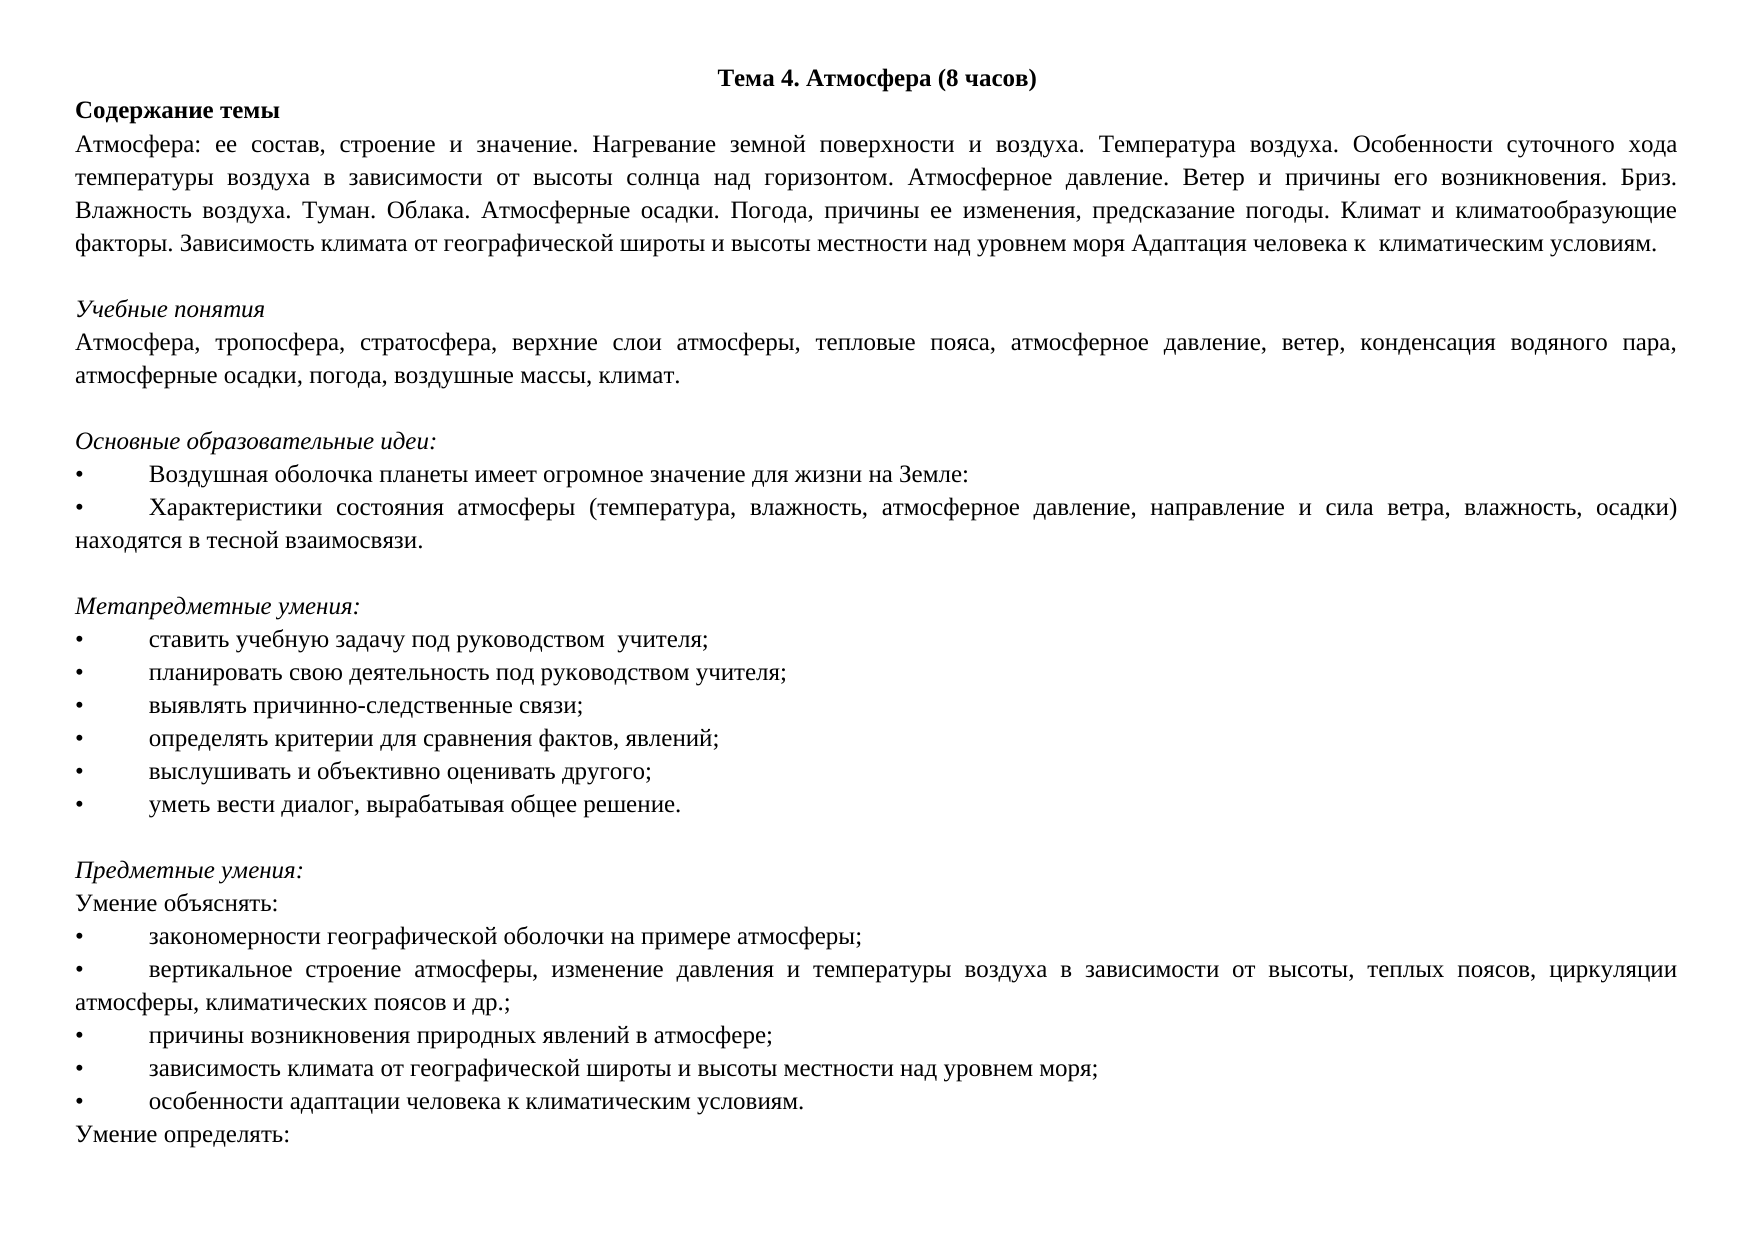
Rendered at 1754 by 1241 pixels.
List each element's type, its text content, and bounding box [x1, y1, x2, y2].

text Содержание темы [75, 96, 1679, 124]
text • вертикальное строение атмосферы, изменение давления и температуры воздуха в зависимости от высоты, теплых поясов, циркуляции атмосферы, климатических поясов и др.; [75, 954, 1679, 1016]
text • Характеристики состояния атмосферы (температура, влажность, атмосферное давление, направление и сила ветра, влажность, осадки) находятся в тесной взаимосвязи. [75, 492, 1679, 554]
text Атмосфера, тропосфера, стратосфера, верхние слои атмосферы, тепловые пояса, атмосферное давление, ветер, конденсация водяного пара, атмосферные осадки, погода, воздушные массы, климат. [75, 327, 1679, 388]
text • уметь вести диалог, вырабатывая общее решение. [75, 789, 1679, 818]
text • выявлять причинно-следственные связи; [75, 690, 1679, 719]
text • выслушивать и объективно оценивать другого; [75, 756, 1679, 785]
text Основные образовательные идеи: [75, 426, 1679, 454]
text Тема 4. Атмосфера (8 часов) [75, 63, 1679, 91]
text Умение объяснять: [75, 888, 1679, 917]
text • ставить учебную задачу под руководством учителя; [75, 624, 1679, 653]
text • причины возникновения природных явлений в атмосфере; [75, 1020, 1679, 1049]
text • определять критерии для сравнения фактов, явлений; [75, 723, 1679, 752]
text • зависимость климата от географической широты и высоты местности над уровнем моря; [75, 1053, 1679, 1082]
text Предметные умения: [75, 855, 1679, 884]
text Учебные понятия [75, 294, 1679, 322]
text Умение определять: [75, 1119, 1679, 1148]
text • Воздушная оболочка планеты имеет огромное значение для жизни на Земле: [75, 459, 1679, 488]
text Метапредметные умения: [75, 591, 1679, 620]
text • закономерности географической оболочки на примере атмосферы; [75, 921, 1679, 950]
text • планировать свою деятельность под руководством учителя; [75, 657, 1679, 686]
text Атмосфера: ее состав, строение и значение. Нагревание земной поверхности и воздуха. Температура воздуха. Особенности суточного хода температуры воздуха в зависимости от высоты солнца над горизонтом. Атмосферное давление. Ветер и причины его возникновения. Бриз. Влажность воздуха. Туман. Облака. Атмосферные осадки. Погода, причины ее изменения, предсказание погоды. Климат и климатообразующие факторы. Зависимость климата от географической широты и высоты местности над уровнем моря Адаптация человека к климатическим условиям. [75, 129, 1679, 256]
text • особенности адаптации человека к климатическим условиям. [75, 1086, 1679, 1115]
